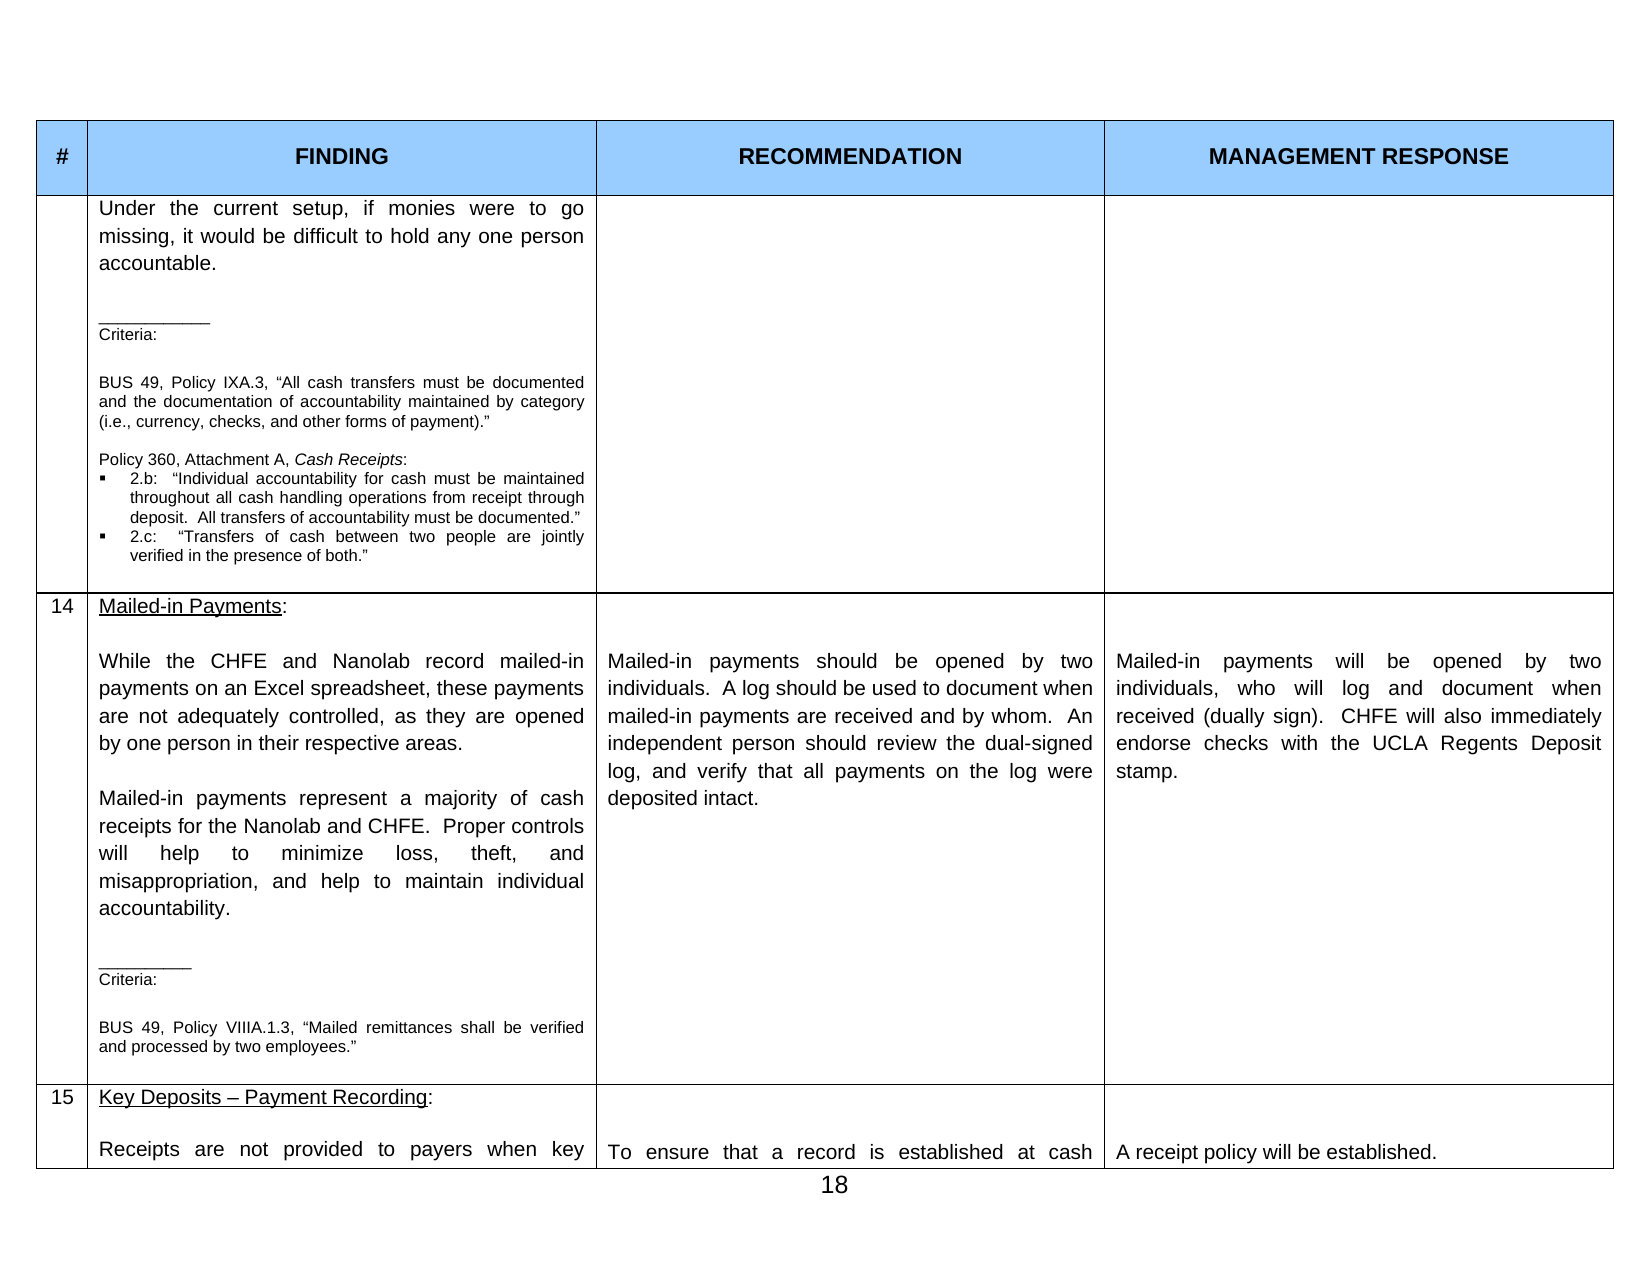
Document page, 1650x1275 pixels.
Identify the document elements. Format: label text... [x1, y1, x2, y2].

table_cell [1105, 196, 1613, 592]
table_cell Mailed-in payments will be opened by two individuals, who will log and document when received (dually sign). CHFE will also immediately endorse checks with the UCLA Regents Deposit stamp. [1105, 594, 1613, 1084]
table_cell 13 [37, 196, 87, 592]
table_header RECOMMENDATION [597, 121, 1104, 195]
table_cell 15 [37, 1085, 87, 1168]
table_cell 14 [37, 594, 87, 1084]
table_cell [597, 1085, 1104, 1168]
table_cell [88, 1085, 596, 1168]
table_header # [37, 121, 87, 195]
table_cell Mailed-in payments should be opened by two individuals. A log should be used to document when mailed-in payments are received and by whom. An independent person should review the dual-signed log, and verify that all payments on the log were deposited intact. [597, 594, 1104, 1084]
table_header FINDING [88, 121, 596, 195]
table_cell A receipt policy will be established. [1105, 1085, 1613, 1168]
table_cell Mailed-in Payments: While the CHFE and Nanolab record mailed-in payments on an Excel spreadsheet, these payments are not adequately controlled, as they are opened by one person in their respective areas. Mailed-in payments represent a majority of cash receipts for the Nanolab and CHFE. Proper controls will help to minimize loss, theft, and misappropriation, and help to maintain individual accountability. __________ Criteria: BUS 49, Policy VIIIA.1.3, “Mailed remittances shall be verified and processed by two employees.” [88, 594, 596, 1084]
table_header MANAGEMENT RESPONSE [1105, 121, 1613, 195]
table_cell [88, 196, 596, 592]
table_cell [597, 196, 1104, 592]
